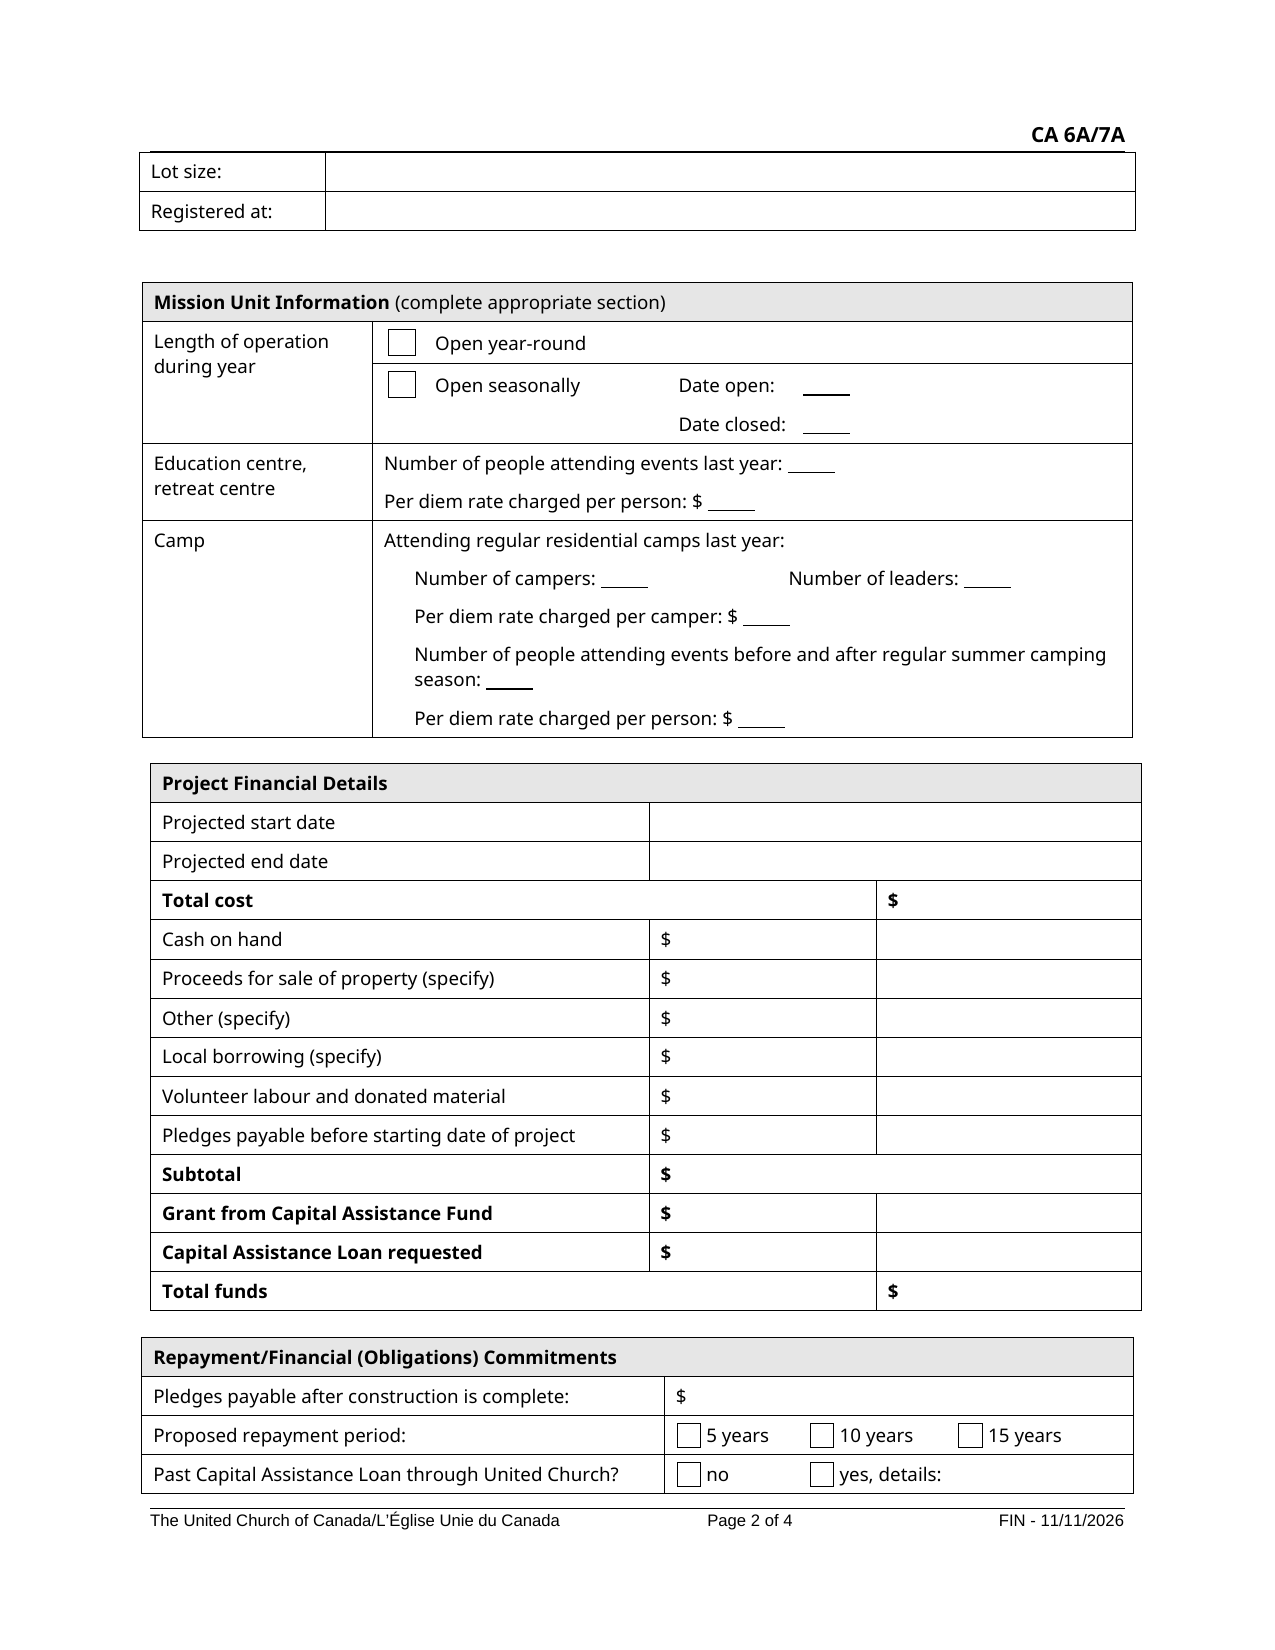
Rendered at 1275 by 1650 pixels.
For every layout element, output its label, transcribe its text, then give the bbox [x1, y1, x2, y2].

table_cell $ [650, 1155, 1141, 1193]
table_cell Cash on hand [151, 920, 649, 958]
table_cell [877, 1038, 1141, 1076]
table_cell Open seasonally Date open: Date closed: [373, 364, 1132, 443]
table_header Repayment/Financial (Obligations) Commitments [142, 1338, 1133, 1376]
table_cell $ [665, 1377, 1133, 1415]
table_cell [650, 842, 1141, 880]
table_cell $ [650, 1077, 876, 1115]
table_cell Projected start date [151, 803, 649, 841]
table_cell [877, 1194, 1141, 1232]
table_header Mission Unit Information (complete appropriate section) [143, 283, 1132, 321]
table_cell [877, 999, 1141, 1037]
table_cell [877, 1233, 1141, 1271]
table_cell [326, 192, 1135, 230]
table_cell Education centre, retreat centre [143, 444, 372, 520]
table_cell Other (specify) [151, 999, 649, 1037]
table_cell [650, 803, 1141, 841]
table_header Project Financial Details [151, 764, 1141, 802]
table_cell $ [877, 1272, 1141, 1310]
table_cell $ [877, 881, 1141, 919]
table_cell $ [650, 960, 876, 997]
table_cell Camp [143, 521, 372, 737]
table_cell Subtotal [151, 1155, 649, 1193]
table_cell Lot size: [140, 153, 325, 191]
table_cell [877, 960, 1141, 997]
table_cell Registered at: [140, 192, 325, 230]
table_cell Capital Assistance Loan requested [151, 1233, 649, 1271]
table_cell Number of people attending events last year: Per diem rate charged per person: $ [373, 444, 1132, 520]
table_cell [877, 1116, 1141, 1154]
table_cell 5 years 10 years 15 years [665, 1416, 1133, 1454]
table_cell $ [650, 1116, 876, 1154]
table_cell $ [650, 1038, 876, 1076]
table_cell Local borrowing (specify) [151, 1038, 649, 1076]
table_cell Projected end date [151, 842, 649, 880]
table_cell Pledges payable before starting date of project [151, 1116, 649, 1154]
table_cell [877, 920, 1141, 958]
table_cell Total funds [151, 1272, 876, 1310]
table_cell Proposed repayment period: [142, 1416, 664, 1454]
table_cell Pledges payable after construction is complete: [142, 1377, 664, 1415]
table_cell Grant from Capital Assistance Fund [151, 1194, 649, 1232]
table_cell Length of operation during year [143, 322, 372, 443]
table_cell $ [650, 999, 876, 1037]
table_cell $ [650, 920, 876, 958]
table_cell [877, 1077, 1141, 1115]
table_cell [326, 153, 1135, 191]
table_cell Attending regular residential camps last year: Number of campers: Number of leaders: Per diem rate charged per camper: $ Number of people attending events before and after regular summer camping season: Per diem rate charged per person: $ [373, 521, 1132, 737]
table_cell $ [650, 1233, 876, 1271]
table_cell Open year-round [373, 322, 1132, 363]
table_cell no yes, details: [665, 1455, 1133, 1493]
table_cell Past Capital Assistance Loan through United Church? [142, 1455, 664, 1493]
table_cell Proceeds for sale of property (specify) [151, 960, 649, 997]
table_cell Volunteer labour and donated material [151, 1077, 649, 1115]
table_cell $ [650, 1194, 876, 1232]
table_cell Total cost [151, 881, 876, 919]
